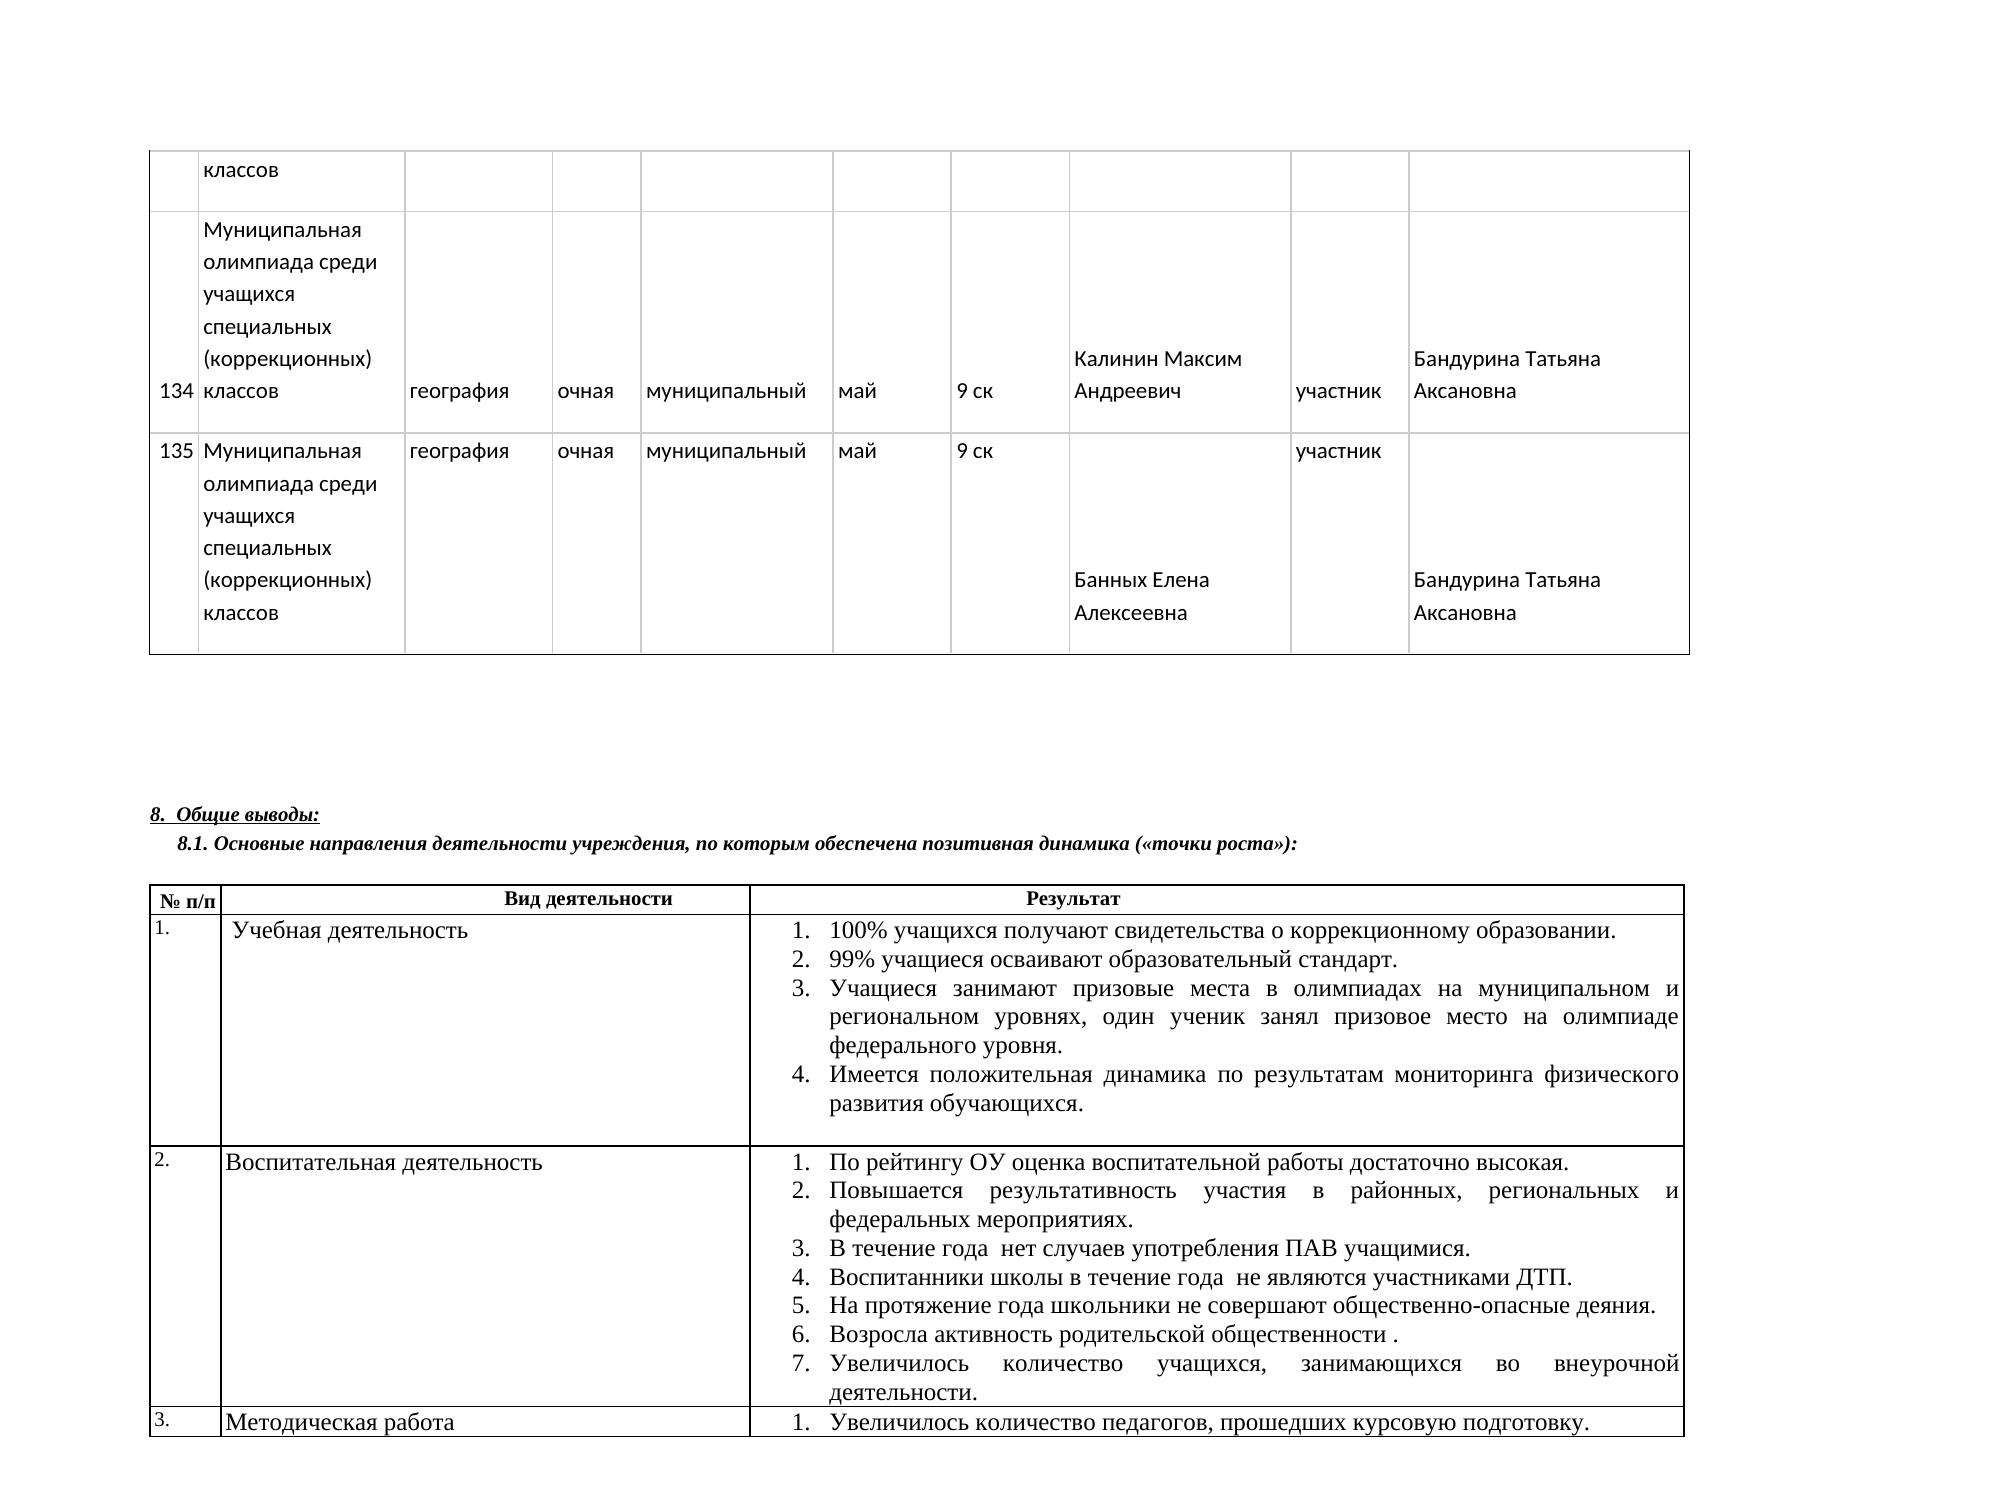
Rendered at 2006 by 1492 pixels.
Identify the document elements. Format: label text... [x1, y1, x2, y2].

text 8. Общие выводы: [150, 799, 1856, 827]
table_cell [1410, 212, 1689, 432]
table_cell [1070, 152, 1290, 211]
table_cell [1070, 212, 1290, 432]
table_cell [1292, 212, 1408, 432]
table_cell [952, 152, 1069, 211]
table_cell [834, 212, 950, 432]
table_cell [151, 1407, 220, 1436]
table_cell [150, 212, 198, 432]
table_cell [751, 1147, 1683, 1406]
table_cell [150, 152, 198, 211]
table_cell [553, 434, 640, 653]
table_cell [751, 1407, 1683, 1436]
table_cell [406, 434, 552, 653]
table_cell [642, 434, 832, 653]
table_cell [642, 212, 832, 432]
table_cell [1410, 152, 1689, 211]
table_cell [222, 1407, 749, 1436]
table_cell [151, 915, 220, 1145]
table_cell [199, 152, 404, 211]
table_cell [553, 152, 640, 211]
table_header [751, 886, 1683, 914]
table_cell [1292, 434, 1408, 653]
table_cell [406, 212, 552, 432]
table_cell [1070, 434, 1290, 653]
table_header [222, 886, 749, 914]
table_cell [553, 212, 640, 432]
text 8.1. Основные направления деятельности учреждения, по которым обеспечена позитивная динамика («точки роста»): [177, 827, 1753, 856]
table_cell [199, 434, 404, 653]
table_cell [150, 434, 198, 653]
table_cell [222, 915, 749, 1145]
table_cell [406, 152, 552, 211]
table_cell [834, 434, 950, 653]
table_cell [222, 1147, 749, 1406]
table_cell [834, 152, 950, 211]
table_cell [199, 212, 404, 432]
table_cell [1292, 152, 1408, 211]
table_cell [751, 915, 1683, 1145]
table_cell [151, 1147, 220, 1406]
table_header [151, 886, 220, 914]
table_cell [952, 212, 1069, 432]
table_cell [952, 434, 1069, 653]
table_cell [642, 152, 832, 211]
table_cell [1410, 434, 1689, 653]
